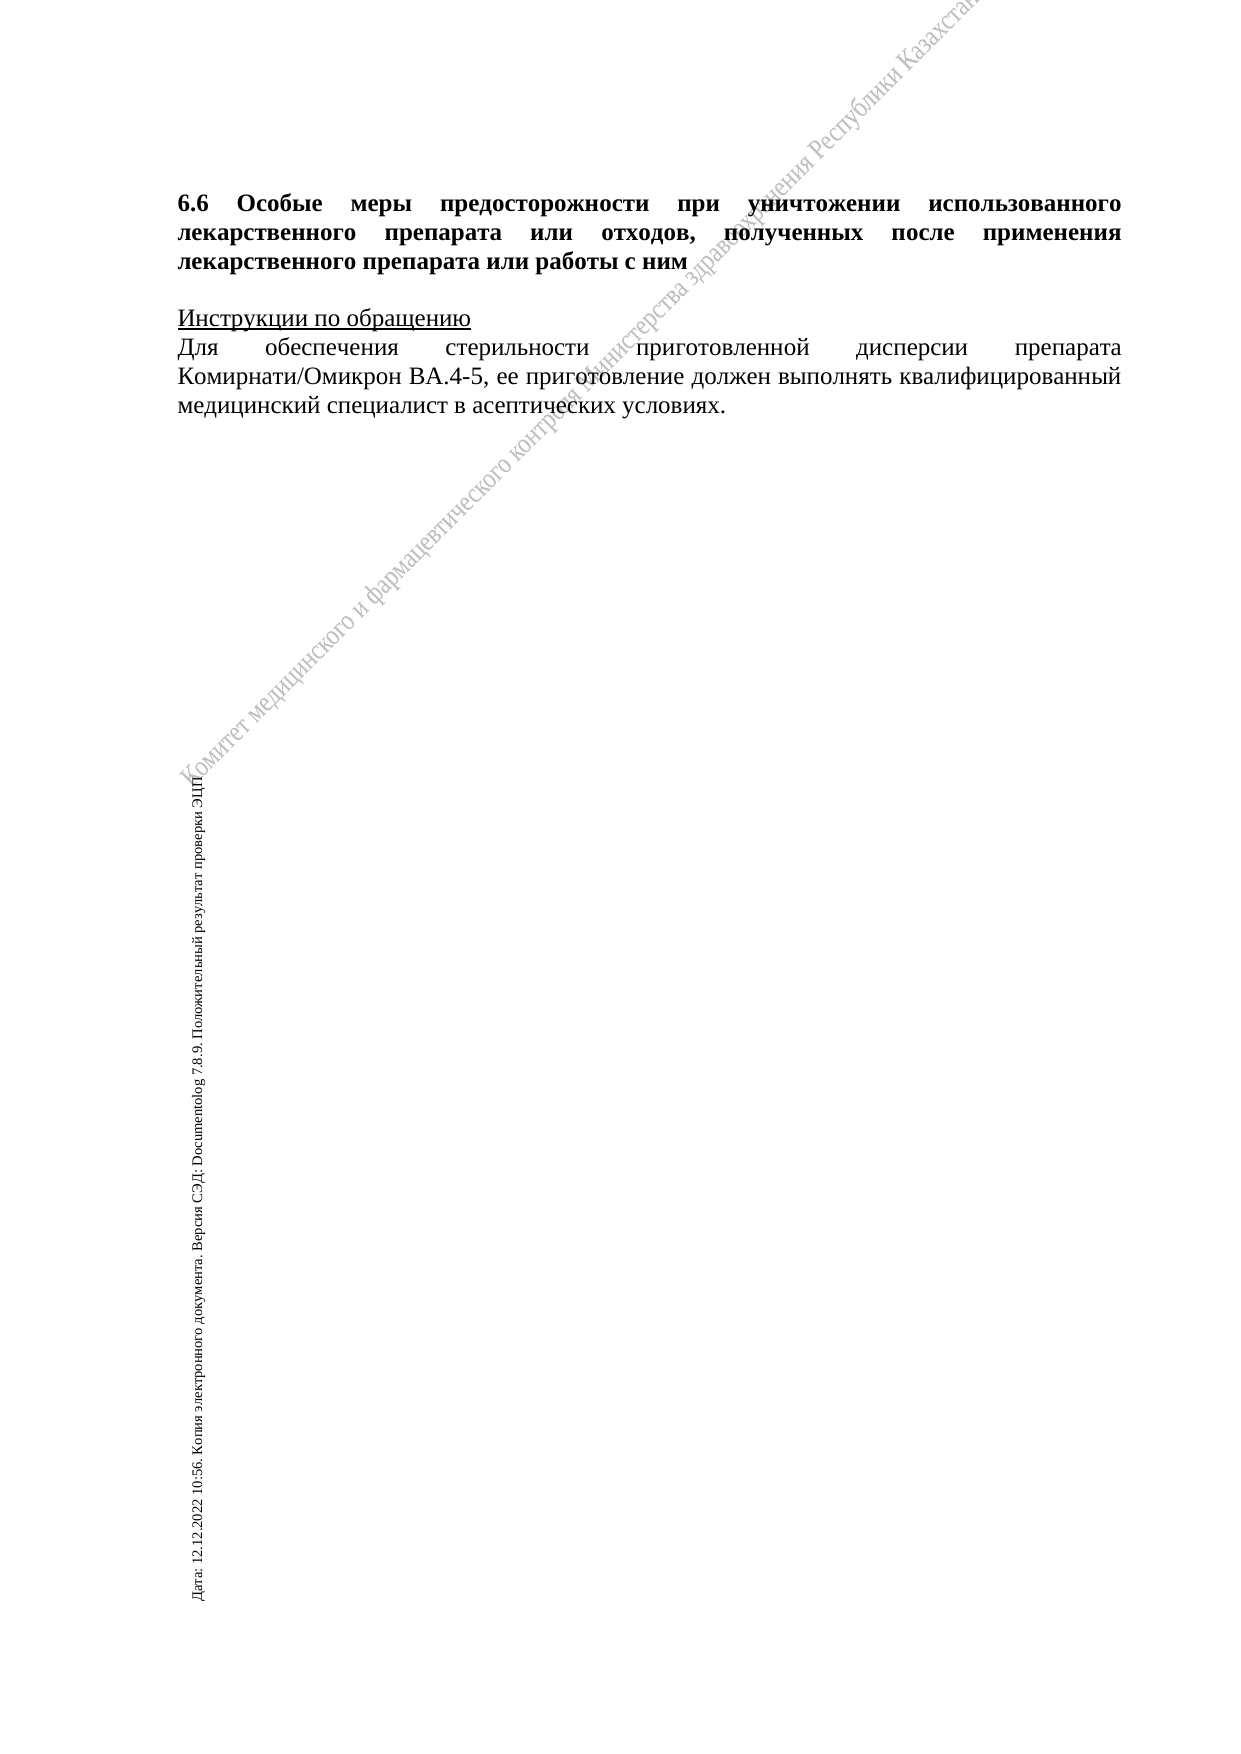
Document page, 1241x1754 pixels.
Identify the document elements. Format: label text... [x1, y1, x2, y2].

text 6.6 Особые меры предосторожности при уничтожении использованного лекарственного препарата или отходов, полученных после применения лекарственного препарата или работы с ним [177, 188, 1122, 275]
text Для обеспечения стерильности приготовленной дисперсии препарата Комирнати/Омикрон BA.4-5, ее приготовление должен выполнять квалифицированный медицинский специалист в асептических условиях. [177, 332, 1122, 418]
text Инструкции по обращению [177, 303, 1122, 332]
